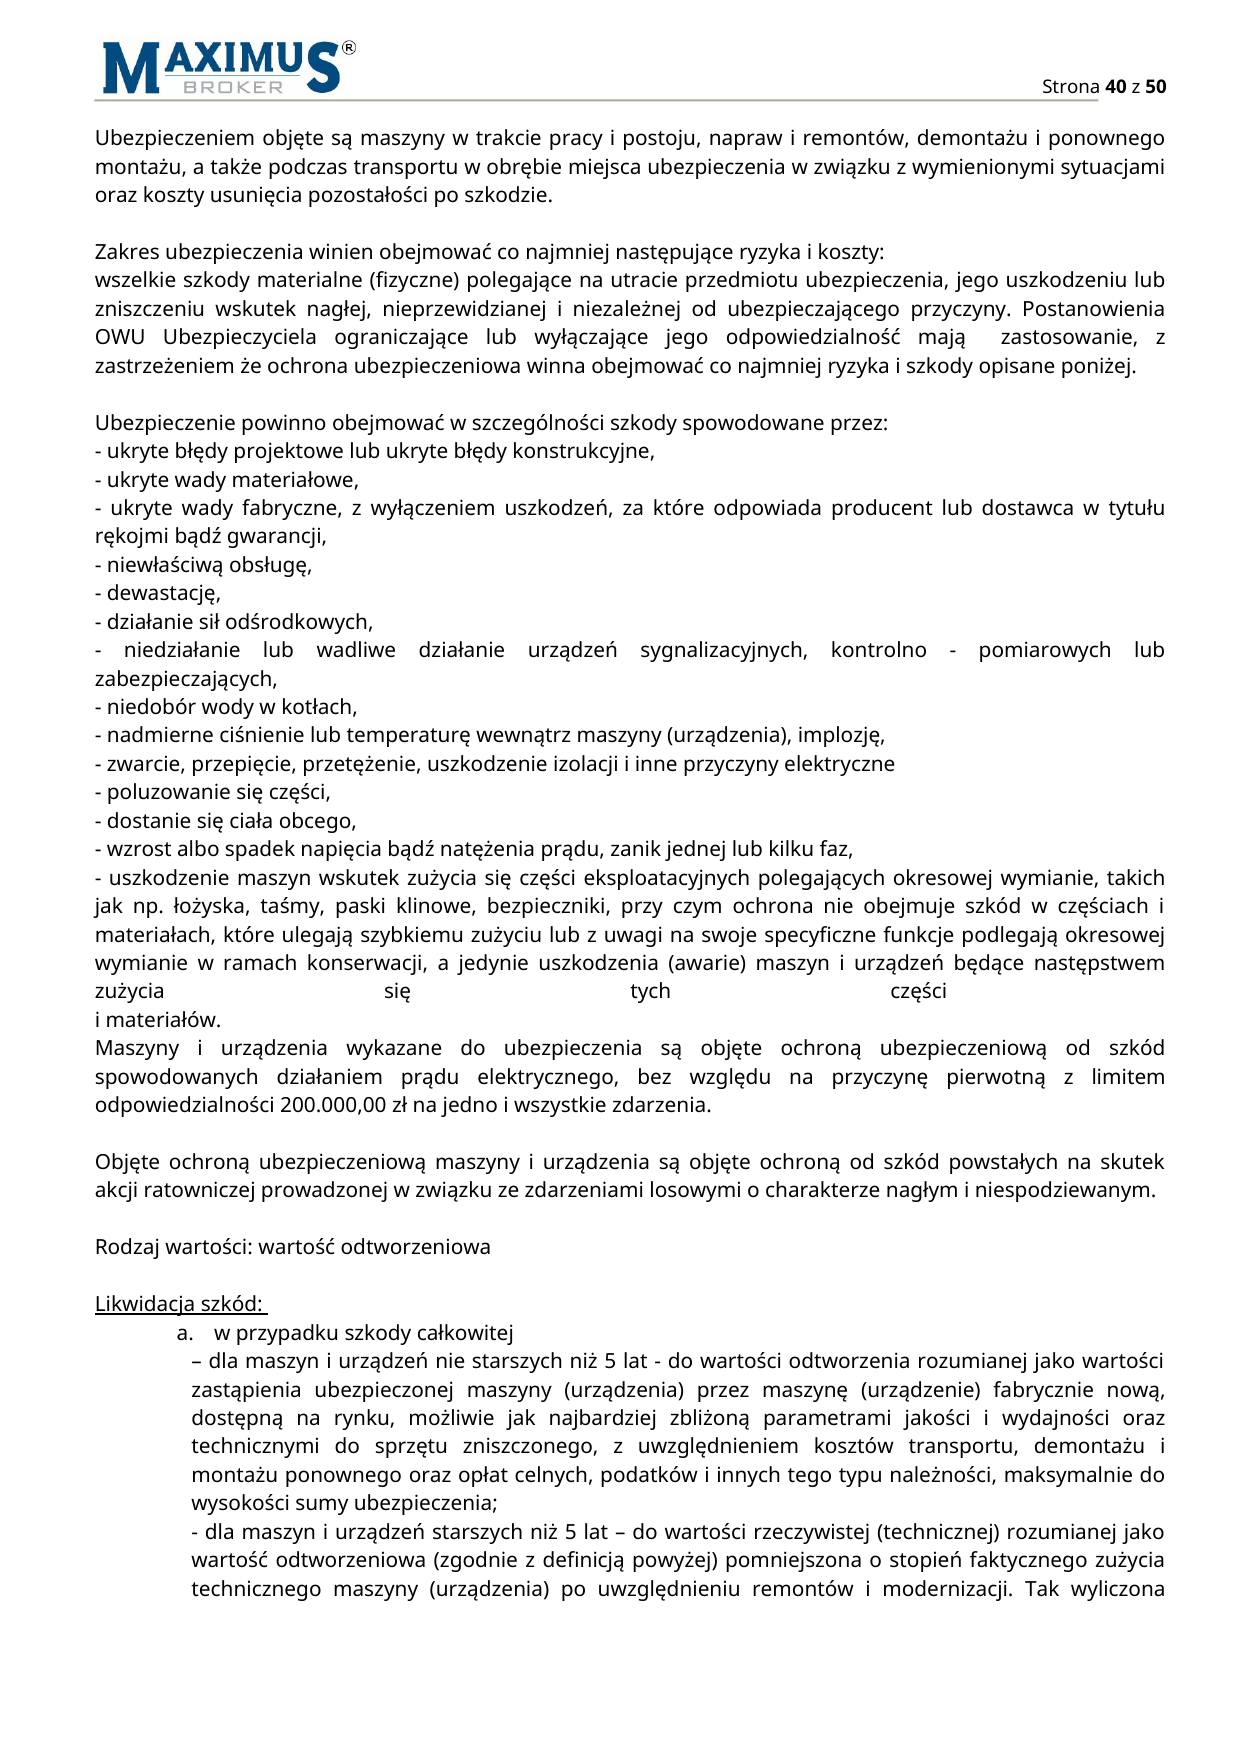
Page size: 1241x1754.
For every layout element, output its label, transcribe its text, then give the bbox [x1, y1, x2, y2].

text Maszyny i urządzenia wykazane do ubezpieczenia są objęte ochroną ubezpieczeniową od szkód spowodowanych działaniem prądu elektrycznego, bez względu na przyczynę pierwotną z limitem odpowiedzialności 200.000,00 zł na jedno i wszystkie zdarzenia. [94, 1033, 1166, 1119]
text - niedziałanie lub wadliwe działanie urządzeń sygnalizacyjnych, kontrolno - pomiarowych lub zabezpieczających, [94, 635, 1166, 692]
text - dostanie się ciała obcego, [94, 806, 1166, 834]
text - zwarcie, przepięcie, przetężenie, uszkodzenie izolacji i inne przyczyny elektryczne [94, 749, 1166, 777]
text – dla maszyn i urządzeń nie starszych niż 5 lat - do wartości odtworzenia rozumianej jako wartości zastąpienia ubezpieczonej maszyny (urządzenia) przez maszynę (urządzenie) fabrycznie nową, dostępną na rynku, możliwie jak najbardziej zbliżoną parametrami jakości i wydajności oraz technicznymi do sprzętu zniszczonego, z uwzględnieniem kosztów transportu, demontażu i montażu ponownego oraz opłat celnych, podatków i innych tego typu należności, maksymalnie do wysokości sumy ubezpieczenia; [191, 1346, 1166, 1517]
text wszelkie szkody materialne (fizyczne) polegające na utracie przedmiotu ubezpieczenia, jego uszkodzeniu lub zniszczeniu wskutek nagłej, nieprzewidzianej i niezależnej od ubezpieczającego przyczyny. Postanowienia OWU Ubezpieczyciela ograniczające lub wyłączające jego odpowiedzialność mają zastosowanie, z zastrzeżeniem że ochrona ubezpieczeniowa winna obejmować co najmniej ryzyka i szkody opisane poniżej. [94, 266, 1166, 379]
text - wzrost albo spadek napięcia bądź natężenia prądu, zanik jednej lub kilku faz, [94, 834, 1166, 863]
text - działanie sił odśrodkowych, [94, 607, 1166, 635]
list w przypadku szkody całkowitej [176, 1318, 1166, 1346]
picture [97, 36, 362, 98]
text - nadmierne ciśnienie lub temperaturę wewnątrz maszyny (urządzenia), implozję, [94, 721, 1166, 749]
text - niedobór wody w kotłach, [94, 692, 1166, 721]
text - poluzowanie się części, [94, 777, 1166, 806]
text Ubezpieczeniem objęte są maszyny w trakcie pracy i postoju, napraw i remontów, demontażu i ponownego montażu, a także podczas transportu w obrębie miejsca ubezpieczenia w związku z wymienionymi sytuacjami oraz koszty usunięcia pozostałości po szkodzie. [94, 123, 1166, 209]
text - ukryte błędy projektowe lub ukryte błędy konstrukcyjne, [94, 436, 1166, 465]
text - ukryte wady fabryczne, z wyłączeniem uszkodzeń, za które odpowiada producent lub dostawca w tytułu rękojmi bądź gwarancji, [94, 493, 1166, 550]
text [191, 1517, 1166, 1602]
text Zakres ubezpieczenia winien obejmować co najmniej następujące ryzyka i koszty: [94, 237, 1166, 266]
text Rodzaj wartości: wartość odtworzeniowa [94, 1232, 1166, 1261]
text Likwidacja szkód: [94, 1289, 1166, 1318]
text - niewłaściwą obsługę, [94, 550, 1166, 578]
text - uszkodzenie maszyn wskutek zużycia się części eksploatacyjnych polegających okresowej wymianie, takich jak np. łożyska, taśmy, paski klinowe, bezpieczniki, przy czym ochrona nie obejmuje szkód w częściach i materiałach, które ulegają szybkiemu zużyciu lub z uwagi na swoje specyficzne funkcje podlegają okresowej wymianie w ramach konserwacji, a jedynie uszkodzenia (awarie) maszyn i urządzeń będące następstwem zużycia się tych części i materiałów. [94, 863, 1166, 1033]
text - dewastację, [94, 578, 1166, 607]
text - ukryte wady materiałowe, [94, 465, 1166, 493]
text Objęte ochroną ubezpieczeniową maszyny i urządzenia są objęte ochroną od szkód powstałych na skutek akcji ratowniczej prowadzonej w związku ze zdarzeniami losowymi o charakterze nagłym i niespodziewanym. [94, 1147, 1166, 1204]
text Ubezpieczenie powinno obejmować w szczególności szkody spowodowane przez: [94, 408, 1166, 436]
